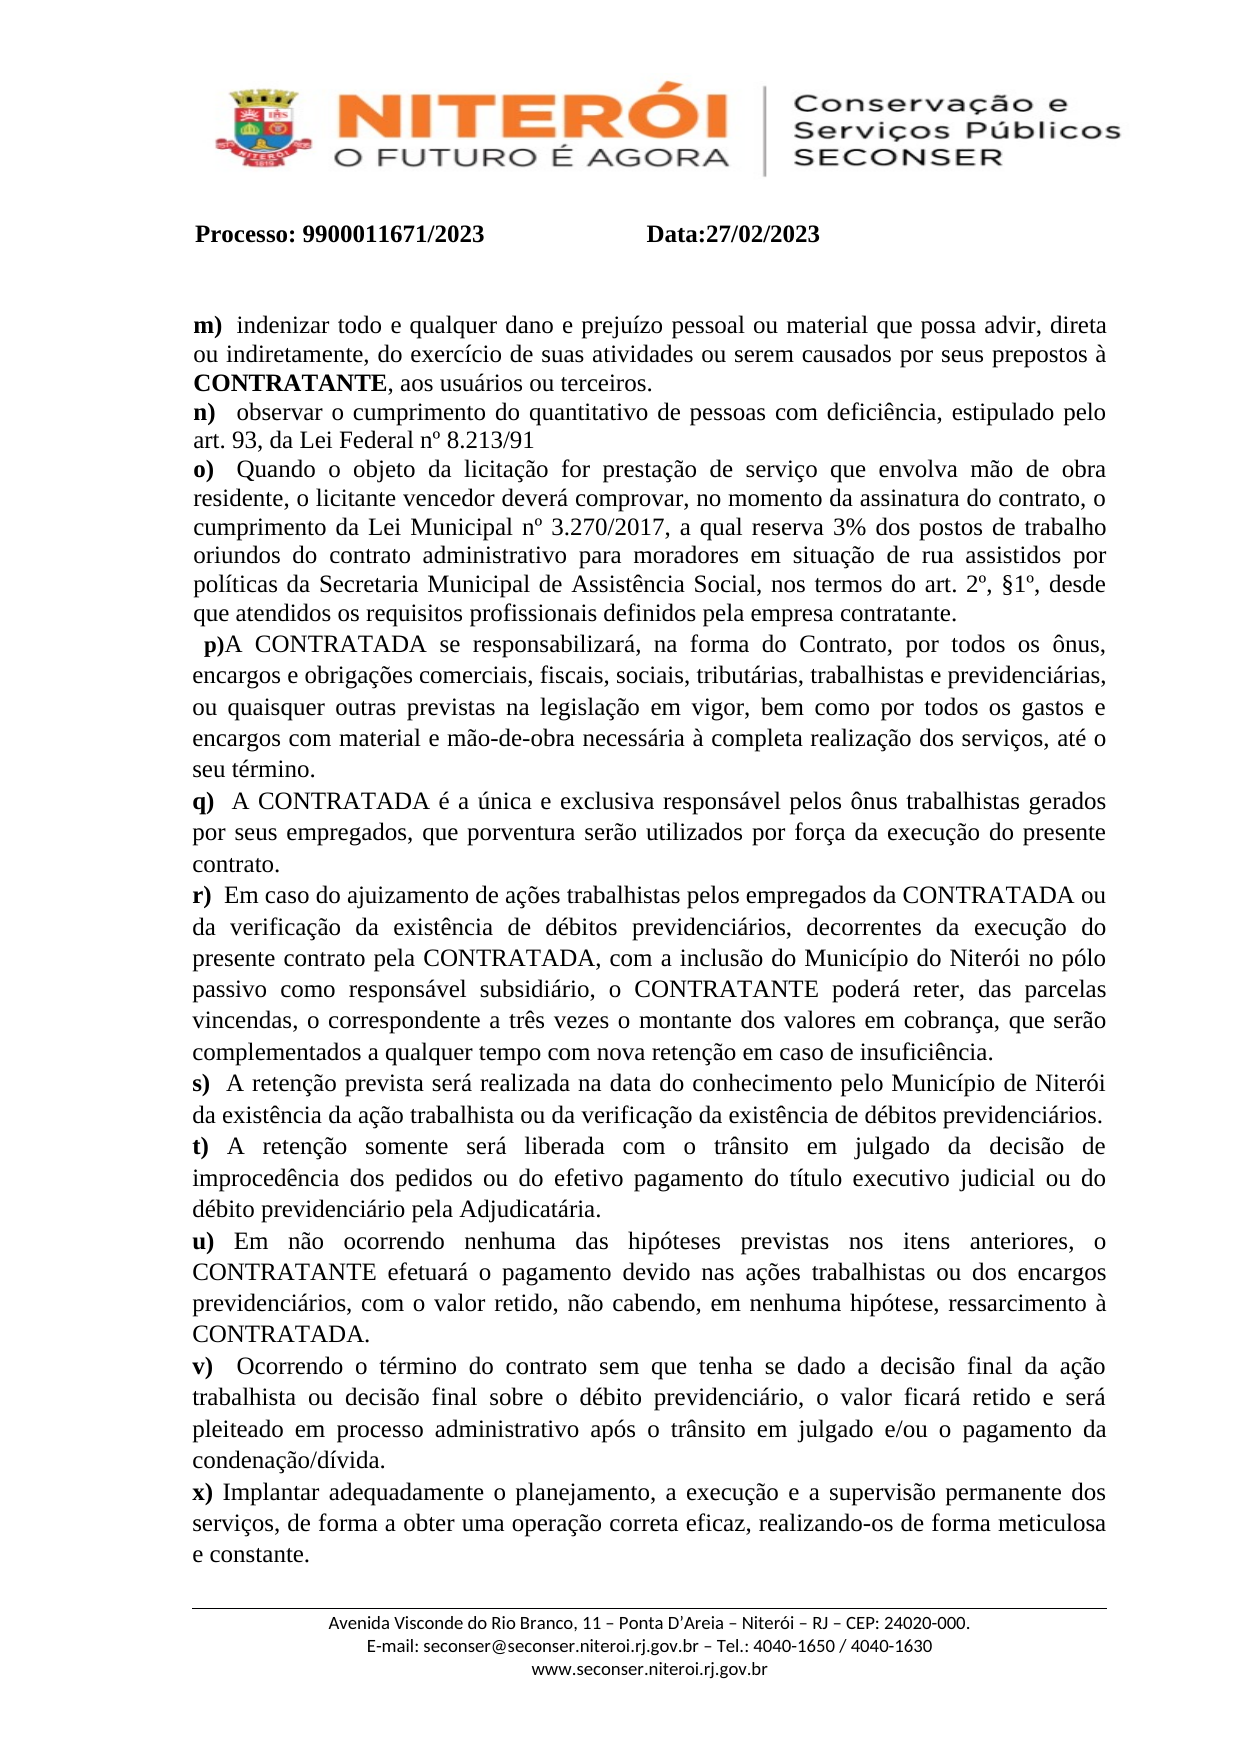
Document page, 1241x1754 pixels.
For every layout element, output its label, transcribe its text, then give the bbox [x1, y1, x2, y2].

list Quando o objeto da licitação for prestação de serviço que envolva mão de obra residente, o licitante vencedor deverá comprovar, no momento da assinatura do contrato, o cumprimento da Lei Municipal nº 3.270/2017, a qual reserva 3% dos postos de trabalho oriundos do contrato administrativo para moradores em situação de rua assistidos por políticas da Secretaria Municipal de Assistência Social, nos termos do art. 2º, §1º, desde que atendidos os requisitos profissionais definidos pela empresa contratante. [193, 454, 1107, 627]
text p)A CONTRATADA se responsabilizará, na forma do Contrato, por todos os ônus, encargos e obrigações comerciais, fiscais, sociais, tributárias, trabalhistas e previdenciárias, ou quaisquer outras previstas na legislação em vigor, bem como por todos os gastos e encargos com material e mão-de-obra necessária à completa realização dos serviços, até o seu término. [192, 627, 1107, 783]
text x) Implantar adequadamente o planejamento, a execução e a supervisão permanente dos serviços, de forma a obter uma operação correta eficaz, realizando-os de forma meticulosa e constante. [192, 1474, 1107, 1568]
list observar o cumprimento do quantitativo de pessoas com deficiência, estipulado pelo art. 93, da Lei Federal nº 8.213/91 [193, 397, 1107, 454]
text s) A retenção prevista será realizada na data do conhecimento pelo Município de Niterói da existência da ação trabalhista ou da verificação da existência de débitos previdenciários. [192, 1066, 1107, 1128]
text u) Em não ocorrendo nenhuma das hipóteses previstas nos itens anteriores, o CONTRATANTE efetuará o pagamento devido nas ações trabalhistas ou dos encargos previdenciários, com o valor retido, não cabendo, em nenhuma hipótese, ressarcimento à CONTRATADA. [192, 1223, 1107, 1348]
text v) Ocorrendo o término do contrato sem que tenha se dado a decisão final da ação trabalhista ou decisão final sobre o débito previdenciário, o valor ficará retido e será pleiteado em processo administrativo após o trânsito em julgado e/ou o pagamento da condenação/dívida. [192, 1349, 1107, 1474]
text t) A retenção somente será liberada com o trânsito em julgado da decisão de improcedência dos pedidos ou do efetivo pagamento do título executivo judicial ou do débito previdenciário pela Adjudicatária. [192, 1129, 1107, 1223]
text r) Em caso do ajuizamento de ações trabalhistas pelos empregados da CONTRATADA ou da verificação da existência de débitos previdenciários, decorrentes da execução do presente contrato pela CONTRATADA, com a inclusão do Município do Niterói no pólo passivo como responsável subsidiário, o CONTRATANTE poderá reter, das parcelas vincendas, o correspondente a três vezes o montante dos valores em cobrança, que serão complementados a qualquer tempo com nova retenção em caso de insuficiência. [192, 878, 1107, 1065]
picture [192, 73, 1241, 193]
text q) A CONTRATADA é a única e exclusiva responsável pelos ônus trabalhistas gerados por seus empregados, que porventura serão utilizados por força da execução do presente contrato. [192, 784, 1107, 877]
list indenizar todo e qualquer dano e prejuízo pessoal ou material que possa advir, direta ou indiretamente, do exercício de suas atividades ou serem causados por seus prepostos à CONTRATANTE, aos usuários ou terceiros. [193, 311, 1107, 397]
